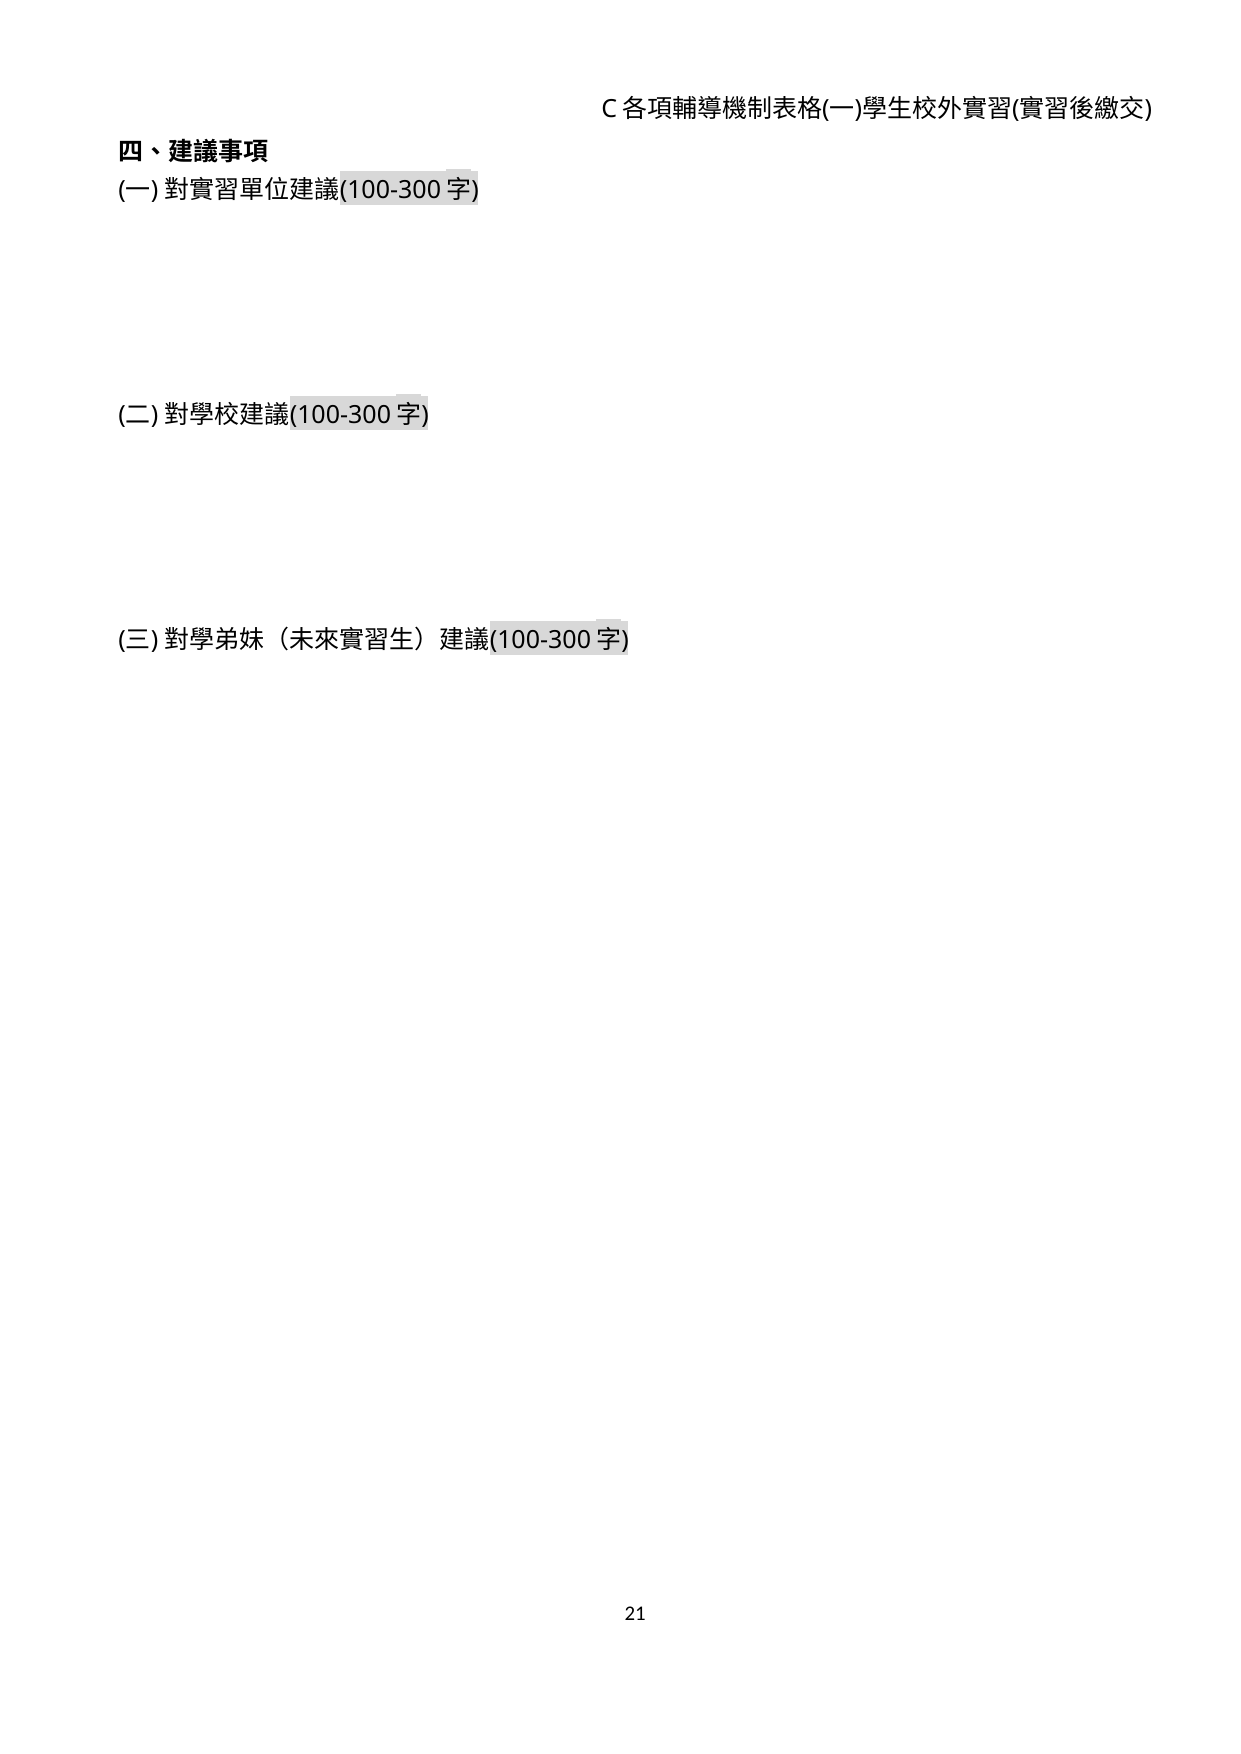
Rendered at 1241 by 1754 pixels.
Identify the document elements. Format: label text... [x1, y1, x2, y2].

text (二) 對學校建議(100-300字) [118, 393, 1152, 431]
text 四、建議事項 [118, 131, 1152, 168]
text (一) 對實習單位建議(100-300字) [118, 168, 1152, 206]
text (三) 對學弟妹（未來實習生）建議(100-300字) [118, 618, 1152, 656]
